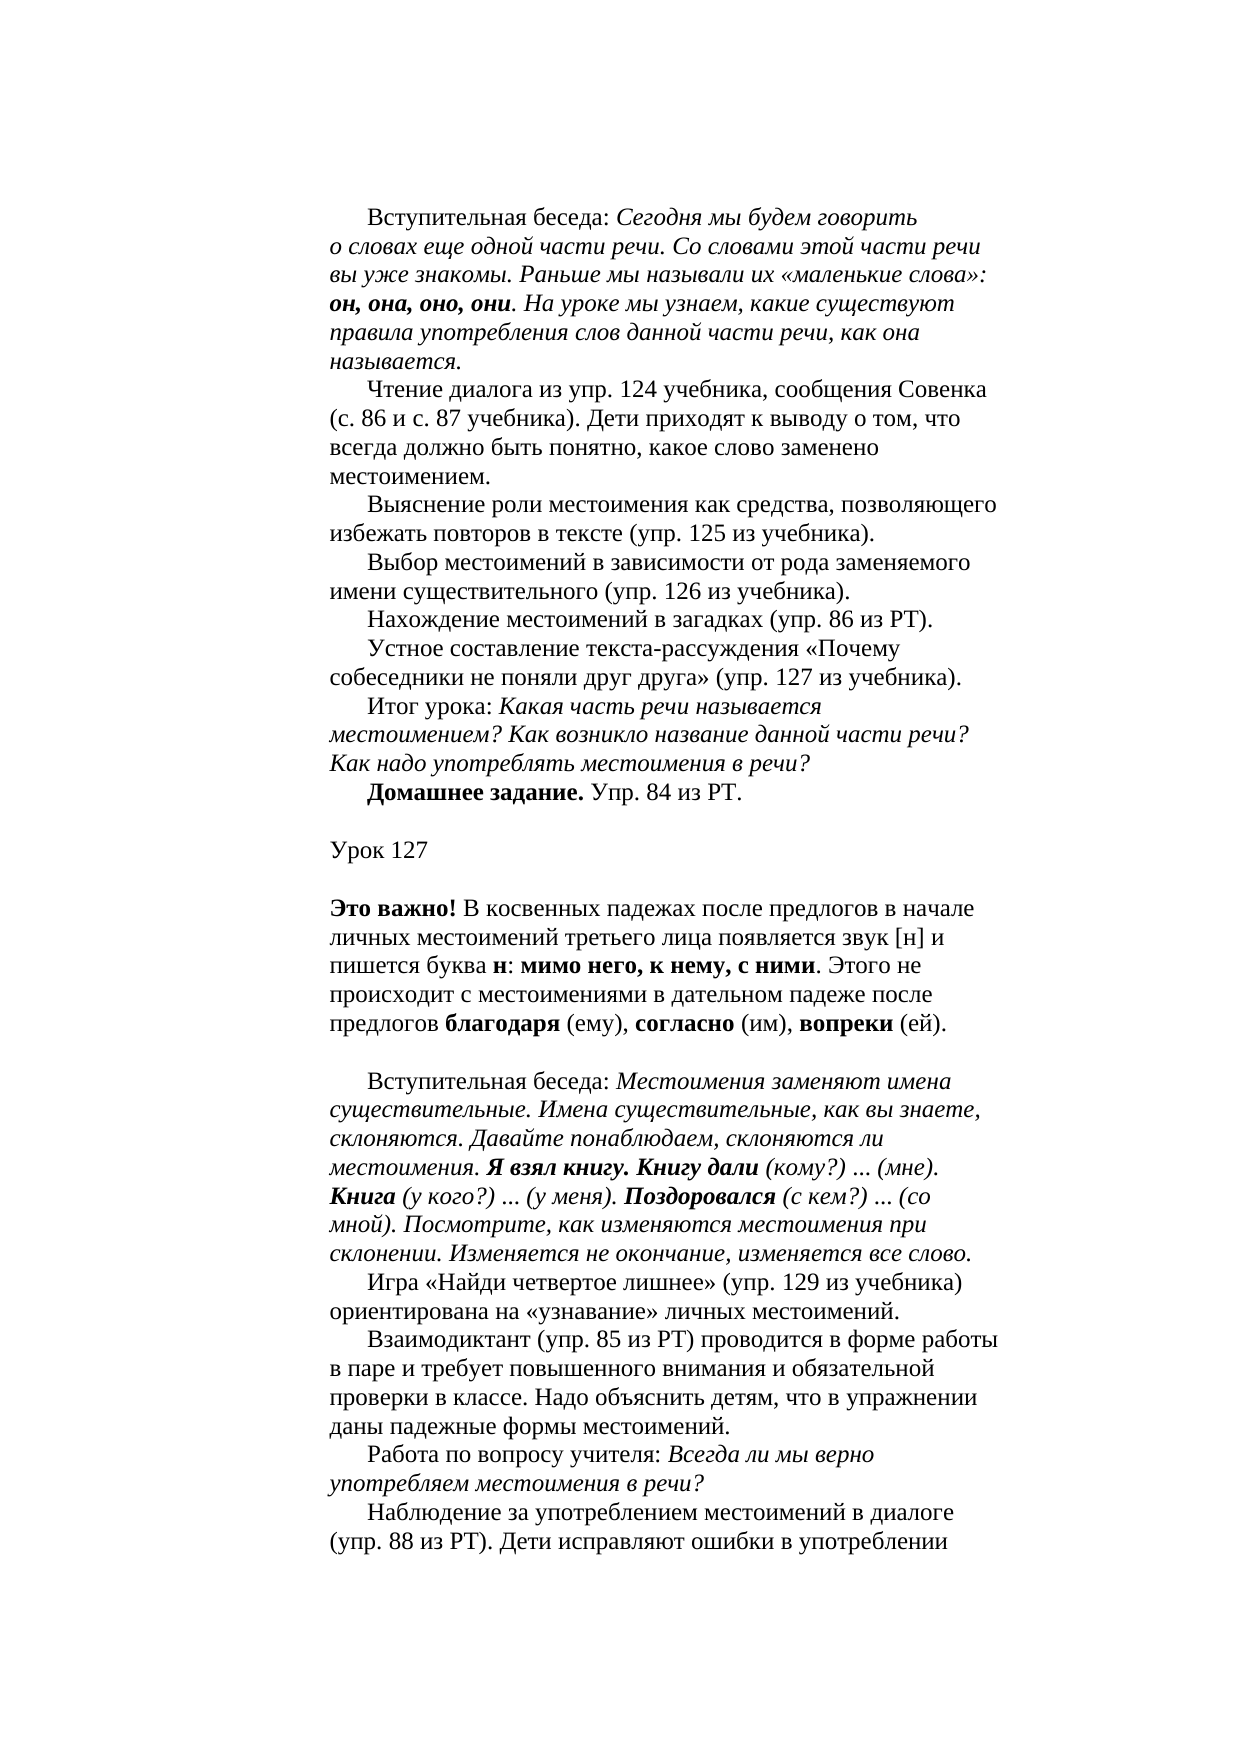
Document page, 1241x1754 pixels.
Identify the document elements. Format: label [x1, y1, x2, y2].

table_header [275, 118, 1054, 1609]
